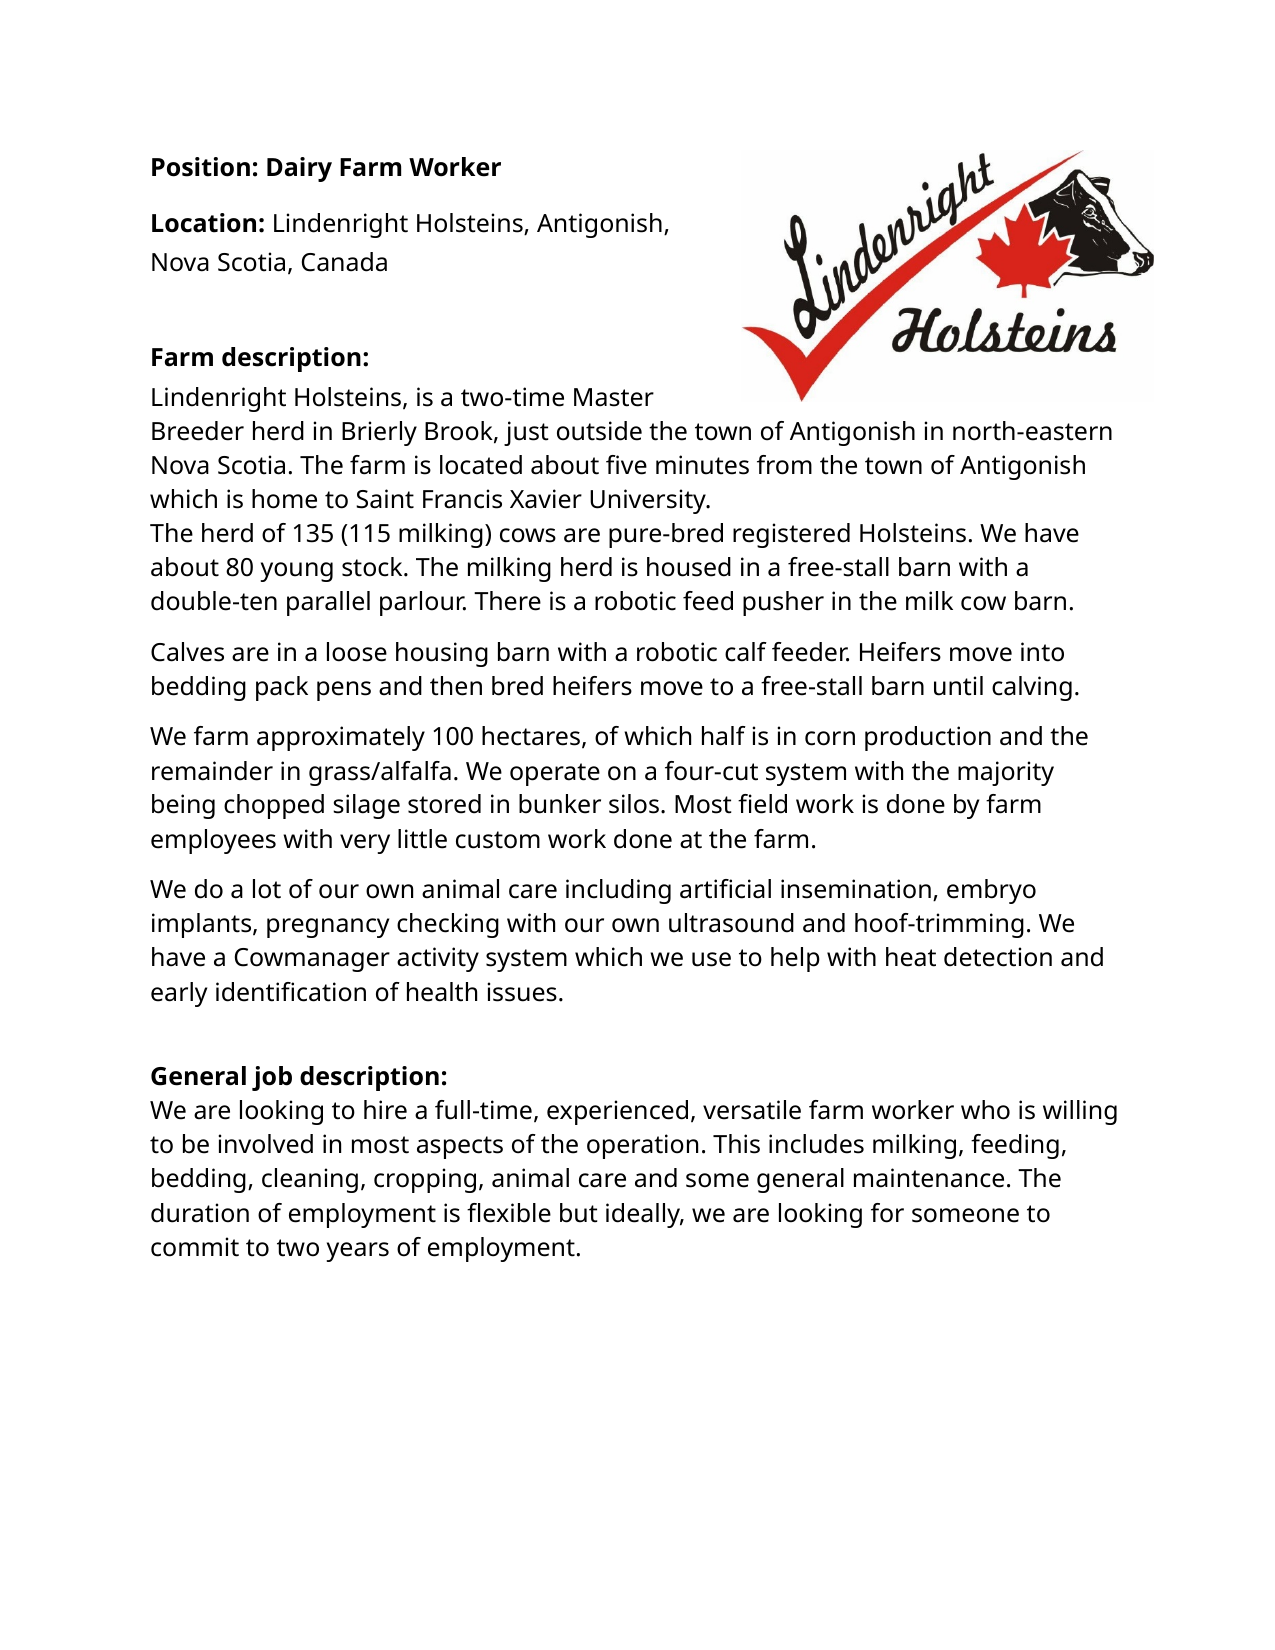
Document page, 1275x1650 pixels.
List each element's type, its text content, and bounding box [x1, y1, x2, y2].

text We are looking to hire a full-time, experienced, versatile farm worker who is willing to be involved in most aspects of the operation. This includes milking, feeding, bedding, cleaning, cropping, animal care and some general maintenance. The duration of employment is flexible but ideally, we are looking for someone to commit to two years of employment. [150, 1093, 1125, 1263]
text Lindenright Holsteins, is a two-time Master Breeder herd in Brierly Brook, just outside the town of Antigonish in north-eastern Nova Scotia. The farm is located about five minutes from the town of Antigonish which is home to Saint Francis Xavier University. [150, 379, 1125, 515]
text We farm approximately 100 hectares, of which half is in corn production and the remainder in grass/alfalfa. We operate on a four-cut system with the majority being chopped silage stored in bunker silos. Most field work is done by farm employees with very little custom work done at the farm. [150, 719, 1125, 855]
text General job description: [150, 1059, 1125, 1093]
text We do a lot of our own animal care including artificial insemination, embryo implants, pregnancy checking with our own ultrasound and hoof-trimming. We have a Cowmanager activity system which we use to help with heat detection and early identification of health issues. [150, 872, 1125, 1008]
text Location: Lindenright Holsteins, Antigonish, Nova Scotia, Canada [150, 206, 741, 279]
text Farm description: [150, 340, 741, 374]
text The herd of 135 (115 milking) cows are pure-bred registered Holsteins. We have about 80 young stock. The milking herd is housed in a free-stall barn with a double-ten parallel parlour. There is a robotic feed pusher in the milk cow barn. [150, 515, 1125, 618]
text Calves are in a loose housing barn with a robotic calf feeder. Heifers move into bedding pack pens and then bred heifers move to a free-stall barn until calving. [150, 634, 1125, 702]
picture [741, 150, 1154, 402]
text Position: Dairy Farm Worker [150, 150, 741, 184]
